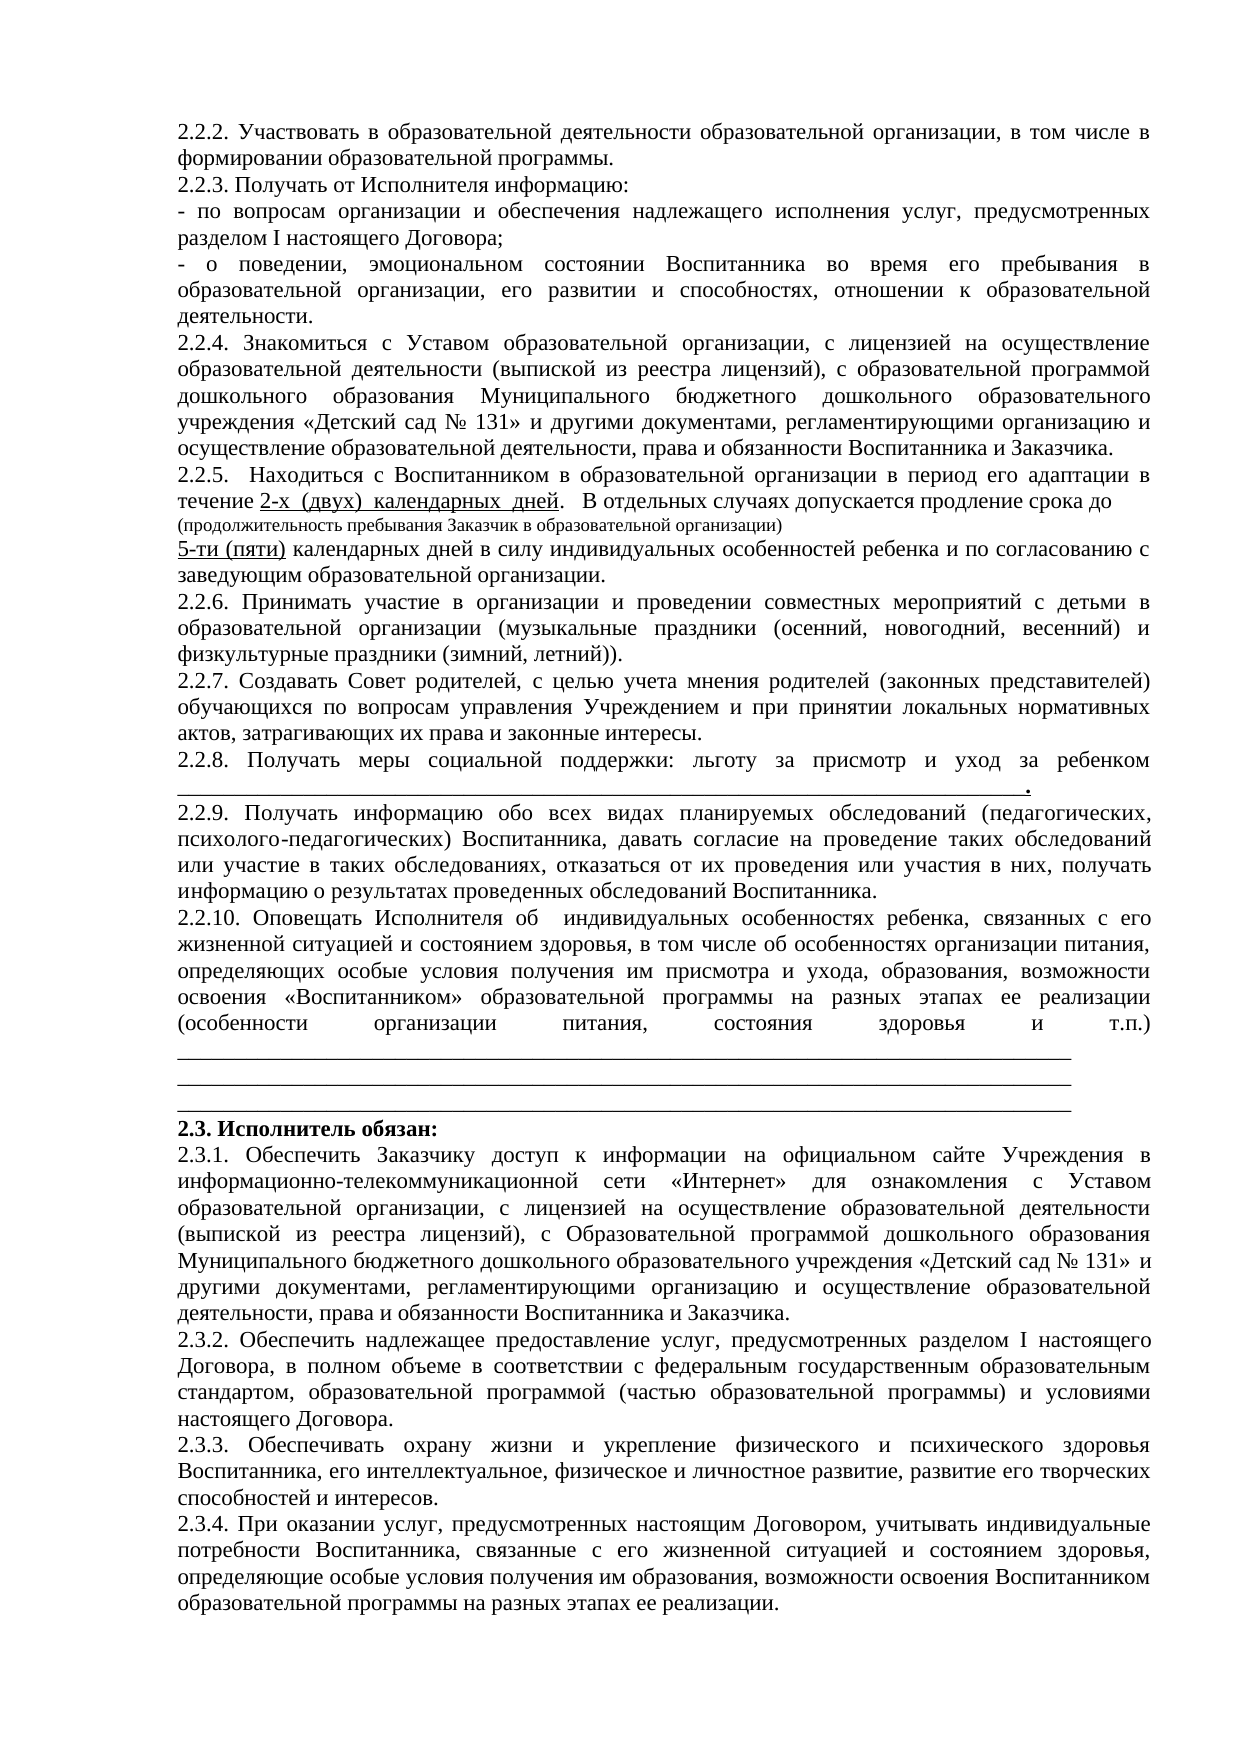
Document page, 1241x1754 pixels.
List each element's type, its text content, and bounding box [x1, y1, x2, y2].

text 2.2.7. Создавать Совет родителей, с целью учета мнения родителей (законных представителей) обучающихся по вопросам управления Учреждением и при принятии локальных нормативных актов, затрагивающих их права и законные интересы. [177, 667, 1152, 746]
text 2.2.2. Участвовать в образовательной деятельности образовательной организации, в том числе в формировании образовательной программы. [177, 118, 1152, 171]
text 2.3. Исполнитель обязан: [177, 1115, 1152, 1141]
text 2.2.8. Получать меры социальной поддержки: льготу за присмотр и уход за ребенком __________________________________________________________________________. [177, 746, 1152, 798]
text 2.2.10. Оповещать Исполнителя об индивидуальных особенностях ребенка, связанных с его жизненной ситуацией и состоянием здоровья, в том числе об особенностях организации питания, определяющих особые условия получения им присмотра и ухода, образования, возможности освоения «Воспитанником» образовательной программы на разных этапах ее реализации (особенности организации питания, состояния здоровья и т.п.) ______________________________________________________________________________ [177, 904, 1152, 1062]
text 2.3.3. Обеспечивать охрану жизни и укрепление физического и психического здоровья Воспитанника, его интеллектуальное, физическое и личностное развитие, развитие его творческих способностей и интересов. [177, 1431, 1152, 1510]
text 2.2.6. Принимать участие в организации и проведении совместных мероприятий с детьми в образовательной организации (музыкальные праздники (осенний, новогодний, весенний) и физкультурные праздники (зимний, летний)). [177, 588, 1152, 667]
text (продолжительность пребывания Заказчик в образовательной организации) [177, 513, 1152, 535]
text 2.3.2. Обеспечить надлежащее предоставление услуг, предусмотренных разделом I настоящего Договора, в полном объеме в соответствии с федеральным государственным образовательным стандартом, образовательной программой (частью образовательной программы) и условиями настоящего Договора. [177, 1326, 1152, 1431]
text - по вопросам организации и обеспечения надлежащего исполнения услуг, предусмотренных разделом I настоящего Договора; [177, 197, 1152, 250]
text ______________________________________________________________________________ [177, 1088, 1152, 1115]
text 2.2.9. Получать информацию обо всех видах планируемых обследований (педагогических, психолого-педагогических) Воспитанника, давать согласие на проведение таких обследований или участие в таких обследованиях, отказаться от их проведения или участия в них, получать информацию о результатах проведенных обследований Воспитанника. [177, 798, 1152, 904]
text - о поведении, эмоциональном состоянии Воспитанника во время его пребывания в образовательной организации, его развитии и способностях, отношении к образовательной деятельности. [177, 250, 1152, 329]
text 2.2.3. Получать от Исполнителя информацию: [177, 171, 1152, 197]
text 2.2.4. Знакомиться с Уставом образовательной организации, с лицензией на осуществление образовательной деятельности (выпиской из реестра лицензий), с образовательной программой дошкольного образования Муниципального бюджетного дошкольного образовательного учреждения «Детский сад № 131» и другими документами, регламентирующими организацию и осуществление образовательной деятельности, права и обязанности Воспитанника и Заказчика. [177, 329, 1152, 461]
text 5-ти (пяти) календарных дней в силу индивидуальных особенностей ребенка и по согласованию с заведующим образовательной организации. [177, 535, 1152, 588]
text ______________________________________________________________________________ [177, 1062, 1152, 1088]
text 2.3.4. При оказании услуг, предусмотренных настоящим Договором, учитывать индивидуальные потребности Воспитанника, связанные с его жизненной ситуацией и состоянием здоровья, определяющие особые условия получения им образования, возможности освоения Воспитанником образовательной программы на разных этапах ее реализации. [177, 1510, 1152, 1616]
text 2.2.5. Находиться с Воспитанником в образовательной организации в период его адаптации в течение 2-х (двух) календарных дней. В отдельных случаях допускается продление срока до [177, 461, 1152, 513]
text 2.3.1. Обеспечить Заказчику доступ к информации на официальном сайте Учреждения в информационно-телекоммуникационной сети «Интернет» для ознакомления с Уставом образовательной организации, с лицензией на осуществление образовательной деятельности (выпиской из реестра лицензий), с Образовательной программой дошкольного образования Муниципального бюджетного дошкольного образовательного учреждения «Детский сад № 131» и другими документами, регламентирующими организацию и осуществление образовательной деятельности, права и обязанности Воспитанника и Заказчика. [177, 1141, 1152, 1326]
